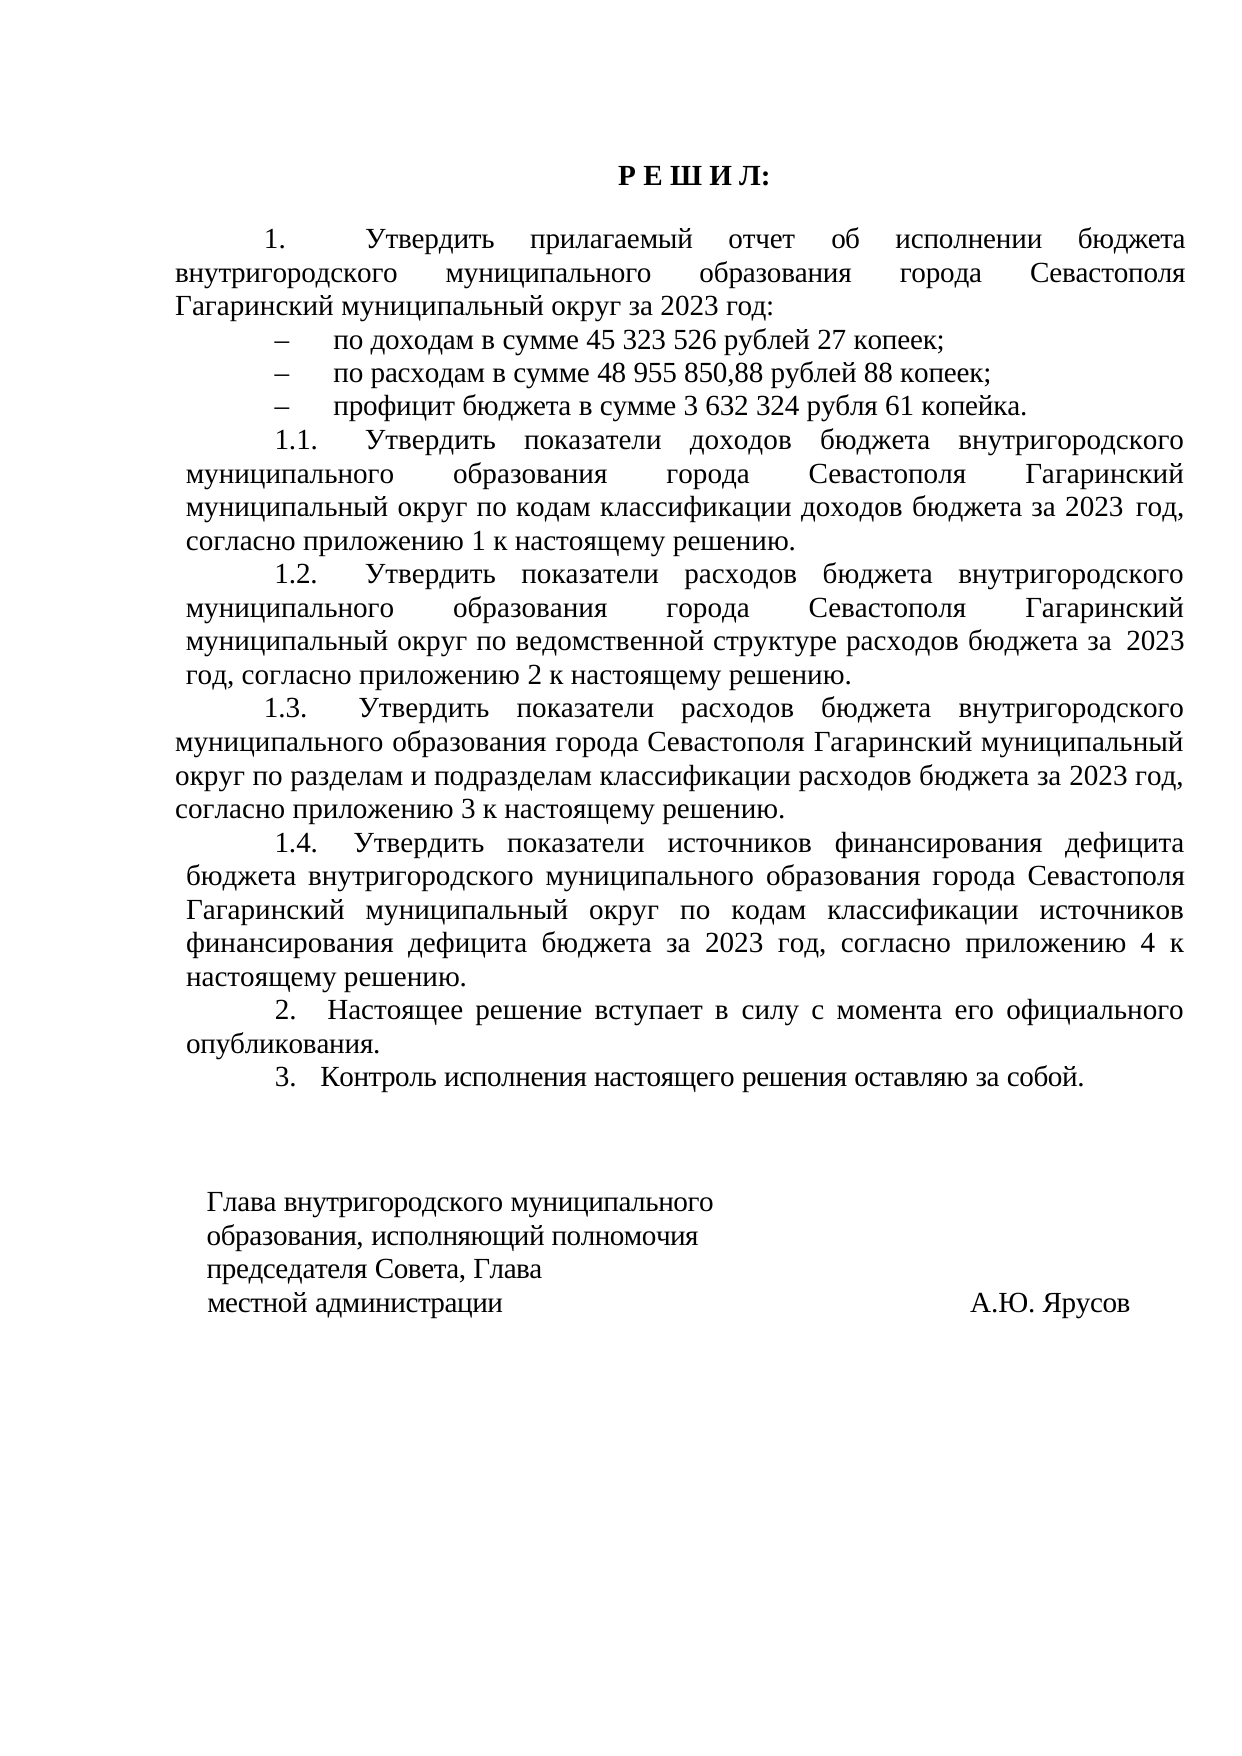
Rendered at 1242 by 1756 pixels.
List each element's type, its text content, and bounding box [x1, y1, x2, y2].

list Утвердить показатели доходов бюджета внутригородского муниципального образования города Севастополя Гагаринский муниципальный округ по кодам классификации доходов бюджета за 2023 год, согласно приложению 1 к настоящему решению. [186, 422, 1184, 556]
list Утвердить прилагаемый отчет об исполнении бюджета внутригородского муниципального образования города Севастополя Гагаринский муниципальный округ за 2023 год: [175, 221, 1185, 322]
list Утвердить показатели расходов бюджета внутригородского муниципального образования города Севастополя Гагаринский муниципальный округ по ведомственной структуре расходов бюджета за 2023 год, согласно приложению 2 к настоящему решению. [186, 556, 1184, 691]
list по доходам в сумме 45 323 526 рублей 27 копеек; [274, 322, 1196, 356]
list профицит бюджета в сумме 3 632 324 рубля 61 копейка. [274, 389, 1196, 422]
list Контроль исполнения настоящего решения оставляю за собой. [274, 1059, 1196, 1093]
list Настоящее решение вступает в силу с момента его официального опубликования. [186, 992, 1184, 1059]
list по расходам в сумме 48 955 850,88 рублей 88 копеек; [274, 356, 1196, 389]
text местной администрации А.Ю. Ярусов [207, 1285, 1196, 1319]
list Утвердить показатели источников финансирования дефицита бюджета внутригородского муниципального образования города Севастополя Гагаринский муниципальный округ по кодам классификации источников финансирования дефицита бюджета за 2023 год, согласно приложению 4 к настоящему решению. [186, 825, 1185, 992]
list Утвердить показатели расходов бюджета внутригородского муниципального образования города Севастополя Гагаринский муниципальный округ по разделам и подразделам классификации расходов бюджета за 2023 год, согласно приложению 3 к настоящему решению. [175, 691, 1184, 825]
text Глава внутригородского муниципального образования, исполняющий полномочия председателя Совета, Глава [206, 1184, 718, 1285]
subtitle Р Е Ш И Л: [193, 158, 1196, 191]
